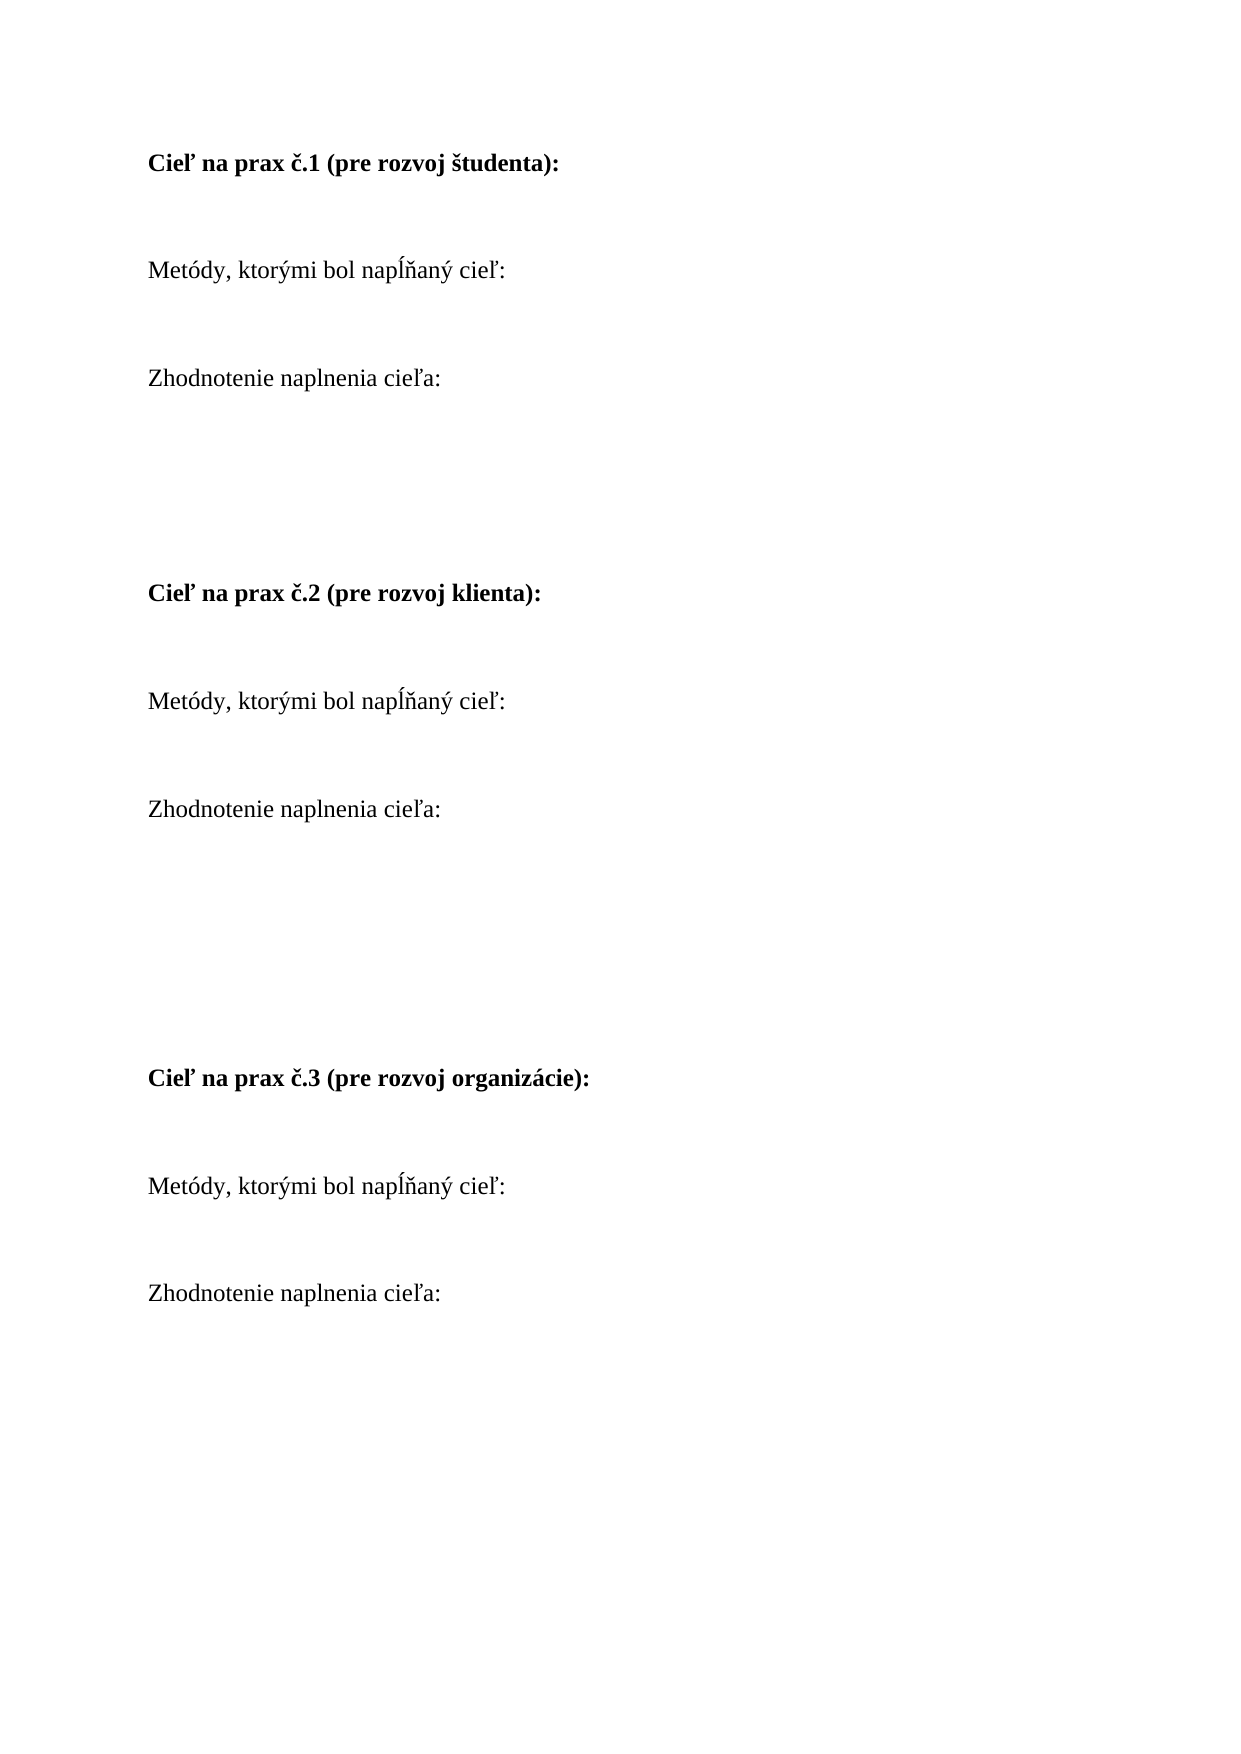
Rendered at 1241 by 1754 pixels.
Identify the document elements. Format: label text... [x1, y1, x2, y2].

text Zhodnotenie naplnenia cieľa: [148, 1278, 1093, 1307]
text Cieľ na prax č.2 (pre rozvoj klienta): [148, 578, 1093, 607]
text Cieľ na prax č.3 (pre rozvoj organizácie): [148, 1063, 1093, 1092]
text Metódy, ktorými bol napĺňaný cieľ: [148, 1171, 1093, 1199]
text Cieľ na prax č.1 (pre rozvoj študenta): [148, 148, 1093, 176]
text Metódy, ktorými bol napĺňaný cieľ: [148, 255, 1093, 284]
text Zhodnotenie naplnenia cieľa: [148, 794, 1093, 823]
text Metódy, ktorými bol napĺňaný cieľ: [148, 686, 1093, 715]
text Zhodnotenie naplnenia cieľa: [148, 363, 1093, 392]
